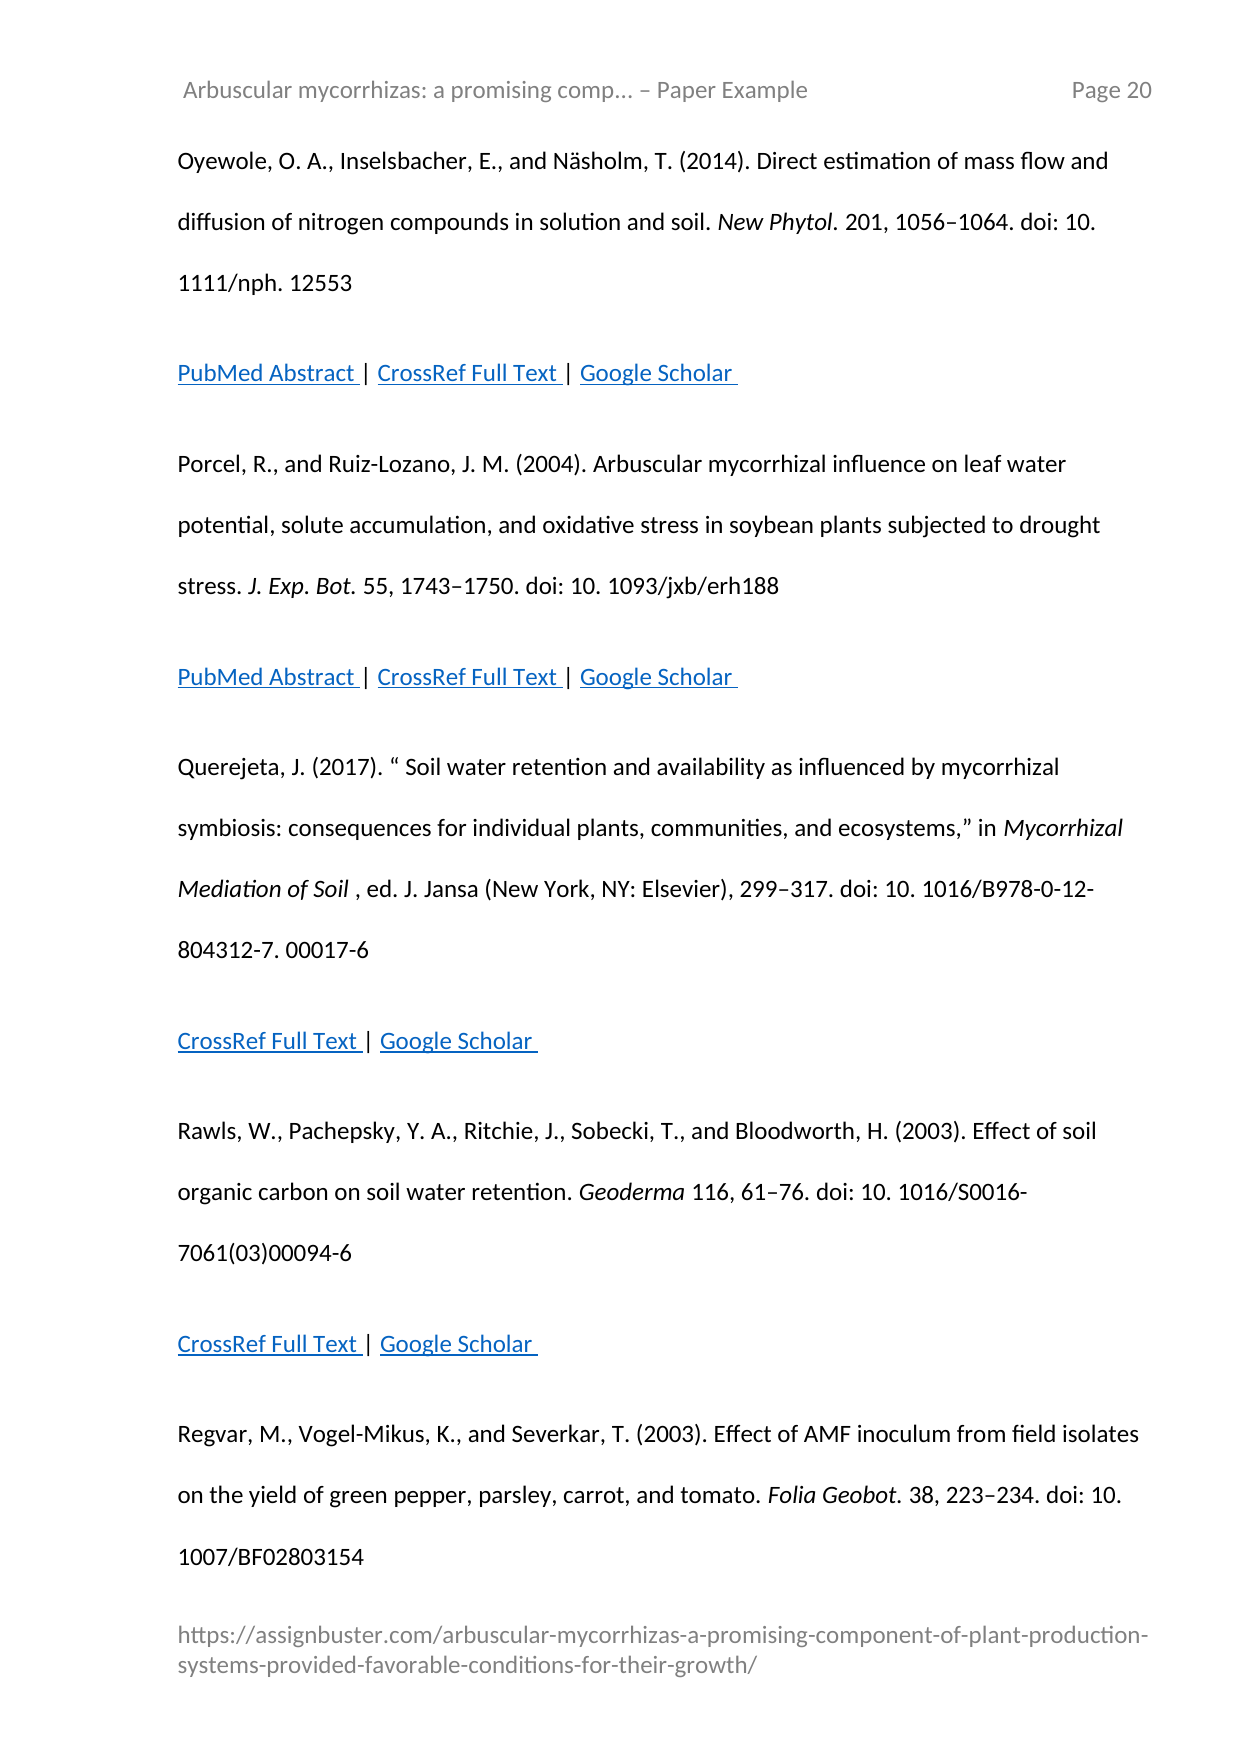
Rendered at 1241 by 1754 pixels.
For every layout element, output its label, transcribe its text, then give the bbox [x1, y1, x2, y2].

text Oyewole, O. A., Inselsbacher, E., and Näsholm, T. (2014). Direct estimation of mass flow and diffusion of nitrogen compounds in solution and soil. New Phytol. 201, 1056–1064. doi: 10. 1111/nph. 12553 [177, 145, 1152, 298]
text CrossRef Full Text | Google Scholar [177, 1025, 1152, 1055]
text Querejeta, J. (2017). “ Soil water retention and availability as influenced by mycorrhizal symbiosis: consequences for individual plants, communities, and ecosystems,” in Mycorrhizal Mediation of Soil , ed. J. Jansa (New York, NY: Elsevier), 299–317. doi: 10. 1016/B978-0-12-804312-7. 00017-6 [177, 751, 1152, 965]
text PubMed Abstract | CrossRef Full Text | Google Scholar [177, 661, 1152, 691]
text Rawls, W., Pachepsky, Y. A., Ritchie, J., Sobecki, T., and Bloodworth, H. (2003). Effect of soil organic carbon on soil water retention. Geoderma 116, 61–76. doi: 10. 1016/S0016-7061(03)00094-6 [177, 1115, 1152, 1268]
text CrossRef Full Text | Google Scholar [177, 1328, 1152, 1358]
text Regvar, M., Vogel-Mikus, K., and Severkar, T. (2003). Effect of AMF inoculum from field isolates on the yield of green pepper, parsley, carrot, and tomato. Folia Geobot. 38, 223–234. doi: 10. 1007/BF02803154 [177, 1418, 1152, 1571]
text Porcel, R., and Ruiz-Lozano, J. M. (2004). Arbuscular mycorrhizal influence on leaf water potential, solute accumulation, and oxidative stress in soybean plants subjected to drought stress. J. Exp. Bot. 55, 1743–1750. doi: 10. 1093/jxb/erh188 [177, 448, 1152, 601]
text PubMed Abstract | CrossRef Full Text | Google Scholar [177, 358, 1152, 388]
